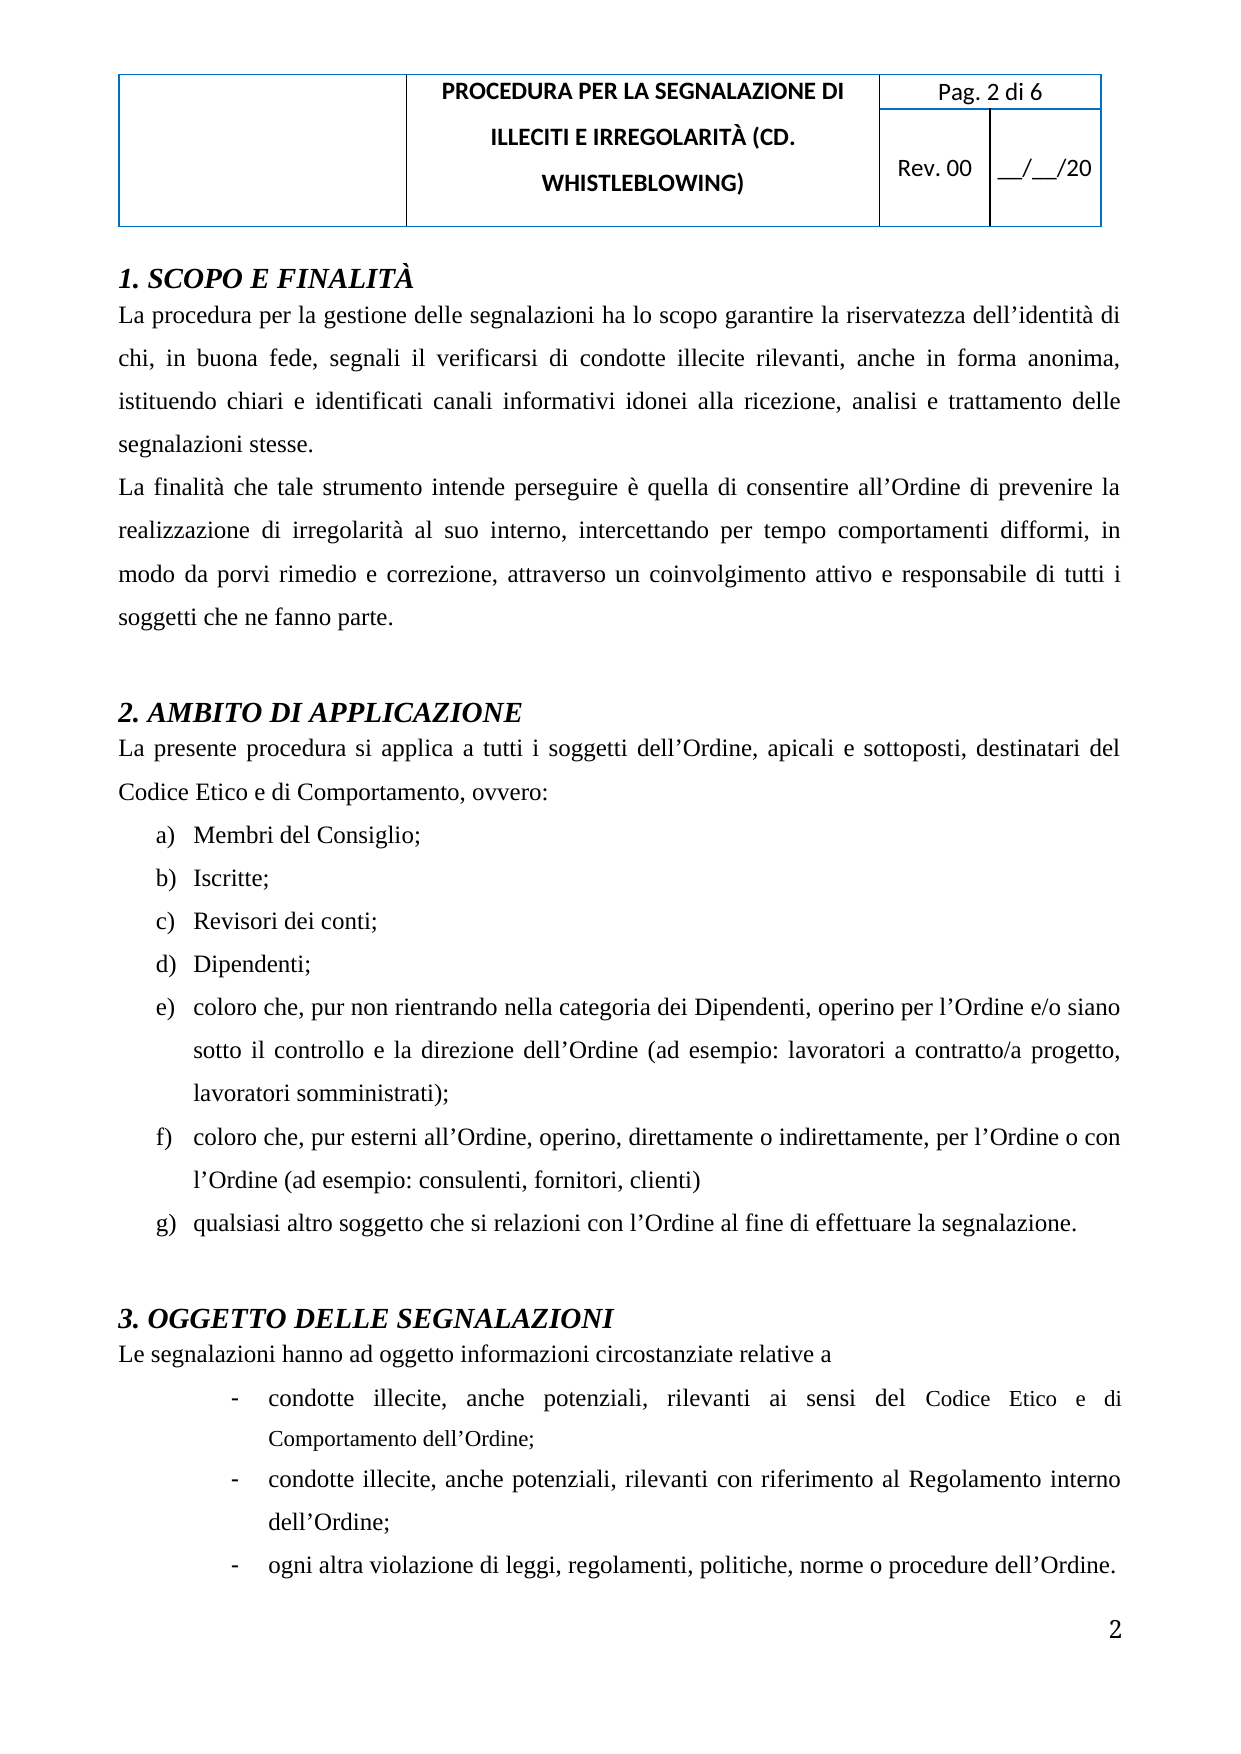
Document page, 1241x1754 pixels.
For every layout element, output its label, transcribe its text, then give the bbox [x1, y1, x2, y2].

list Membri del Consiglio; [156, 820, 1122, 848]
list condotte illecite, anche potenziali, rilevanti con riferimento al Regolamento interno dell’Ordine; [231, 1464, 1122, 1536]
text La presente procedura si applica a tutti i soggetti dell’Ordine, apicali e sottoposti, destinatari del Codice Etico e di Comportamento, ovvero: [118, 733, 1122, 805]
subtitle 1. SCOPO E FINALITÀ [118, 261, 1122, 295]
subtitle 3. OGGETTO DELLE SEGNALAZIONI [118, 1301, 1122, 1334]
text La procedura per la gestione delle segnalazioni ha lo scopo garantire la riservatezza dell’identità di chi, in buona fede, segnali il verificarsi di condotte illecite rilevanti, anche in forma anonima, istituendo chiari e identificati canali informativi idonei alla ricezione, analisi e trattamento delle segnalazioni stesse. [118, 300, 1122, 458]
list condotte illecite, anche potenziali, rilevanti ai sensi del Codice Etico e di Comportamento dell’Ordine; [231, 1383, 1122, 1451]
list ogni altra violazione di leggi, regolamenti, politiche, norme o procedure dell’Ordine. [231, 1551, 1122, 1579]
text Le segnalazioni hanno ad oggetto informazioni circostanziate relative a [118, 1339, 1122, 1368]
list Iscritte; [156, 863, 1122, 892]
list qualsiasi altro soggetto che si relazioni con l’Ordine al fine di effettuare la segnalazione. [156, 1208, 1122, 1237]
list coloro che, pur non rientrando nella categoria dei Dipendenti, operino per l’Ordine e/o siano sotto il controllo e la direzione dell’Ordine (ad esempio: lavoratori a contratto/a progetto, lavoratori somministrati); [156, 992, 1122, 1107]
text La finalità che tale strumento intende perseguire è quella di consentire all’Ordine di prevenire la realizzazione di irregolarità al suo interno, intercettando per tempo comportamenti difformi, in modo da porvi rimedio e correzione, attraverso un coinvolgimento attivo e responsabile di tutti i soggetti che ne fanno parte. [118, 472, 1122, 631]
subtitle 2. AMBITO DI APPLICAZIONE [118, 695, 1122, 728]
list Revisori dei conti; [156, 906, 1122, 935]
list coloro che, pur esterni all’Ordine, operino, direttamente o indirettamente, per l’Ordine o con l’Ordine (ad esempio: consulenti, fornitori, clienti) [156, 1122, 1122, 1193]
list Dipendenti; [156, 949, 1122, 978]
